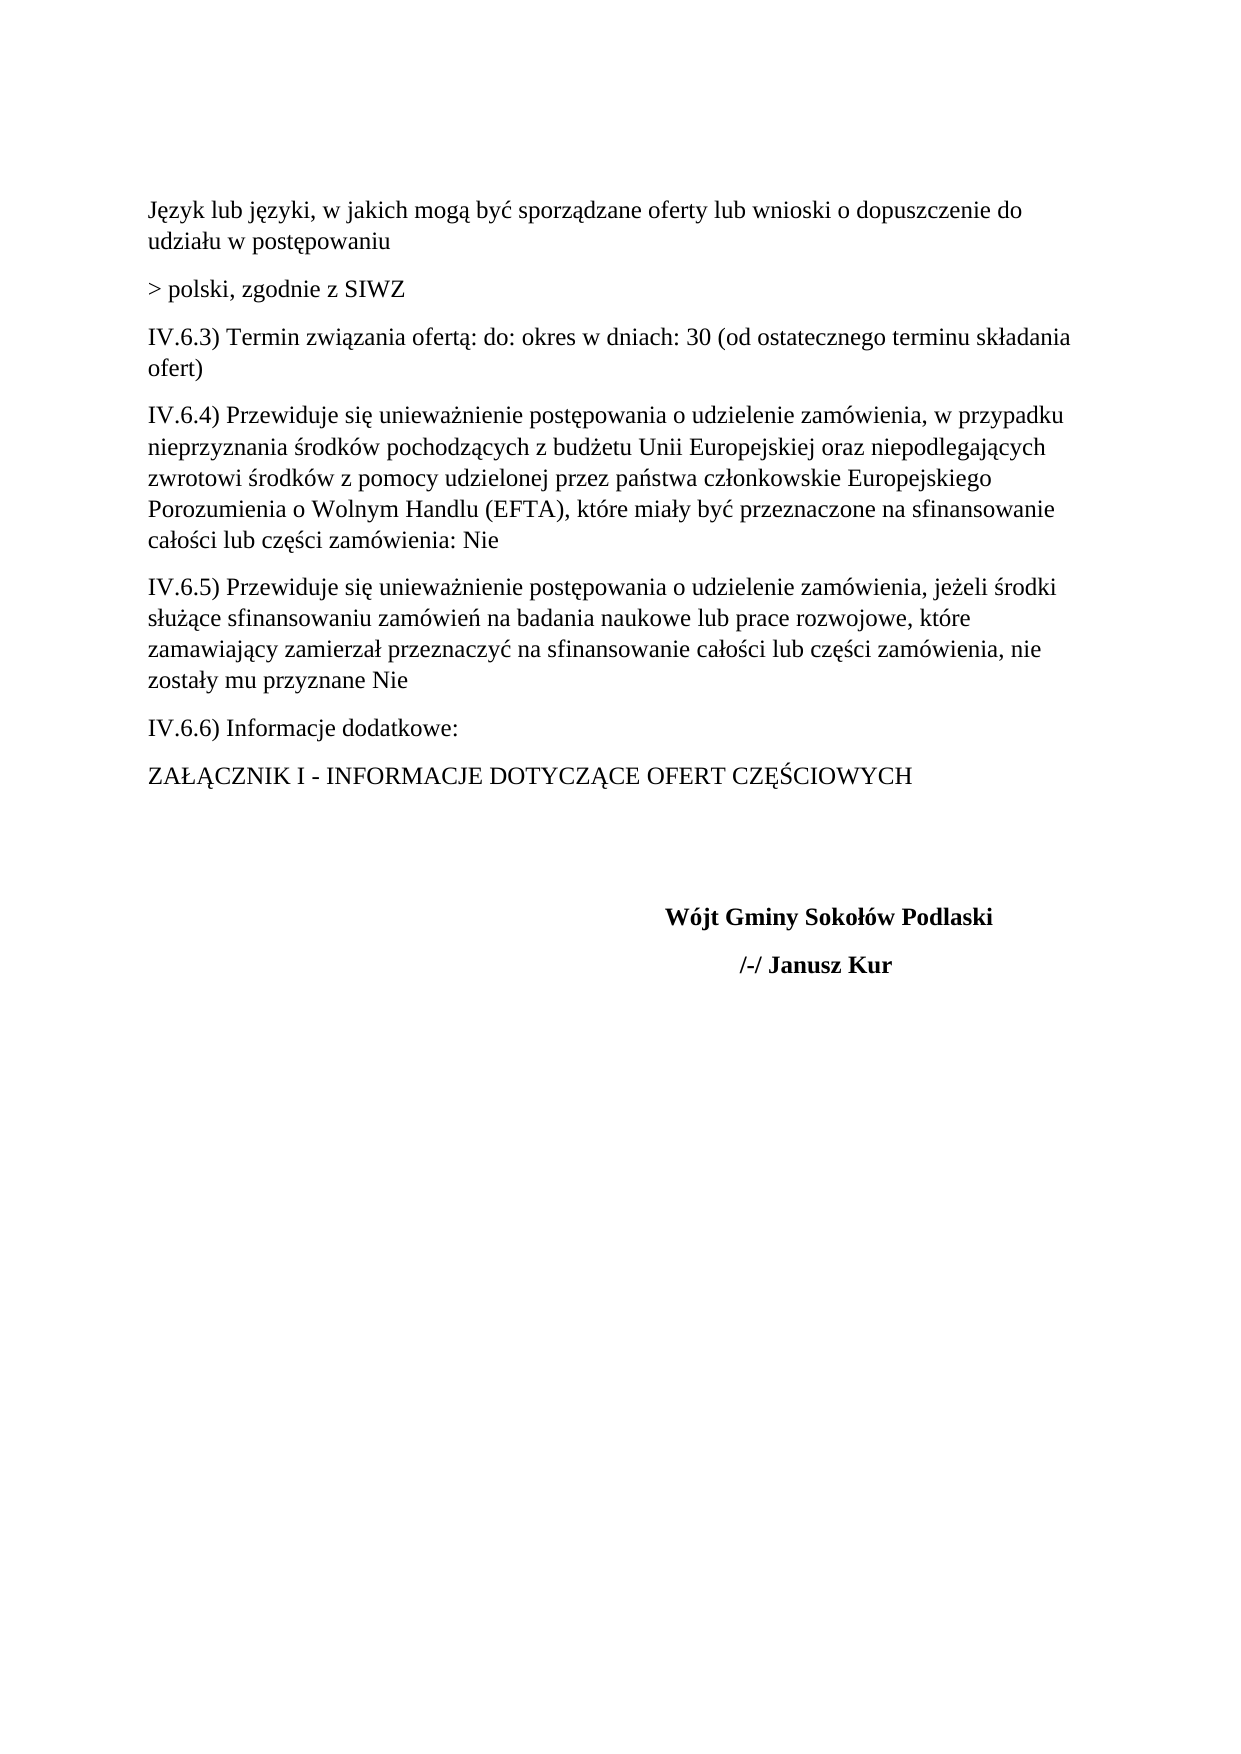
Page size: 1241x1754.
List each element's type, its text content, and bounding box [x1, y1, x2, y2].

text IV.6.6) Informacje dodatkowe: [148, 713, 1093, 742]
text Wójt Gminy Sokołów Podlaski [664, 902, 1093, 931]
text Język lub języki, w jakich mogą być sporządzane oferty lub wnioski o dopuszczenie do udziału w postępowaniu [148, 195, 1093, 255]
text /-/ Janusz Kur [664, 950, 1093, 979]
text ZAŁĄCZNIK I - INFORMACJE DOTYCZĄCE OFERT CZĘŚCIOWYCH [148, 761, 1093, 790]
text > polski, zgodnie z SIWZ [148, 274, 1093, 303]
text IV.6.5) Przewiduje się unieważnienie postępowania o udzielenie zamówienia, jeżeli środki służące sfinansowaniu zamówień na badania naukowe lub prace rozwojowe, które zamawiający zamierzał przeznaczyć na sfinansowanie całości lub części zamówienia, nie zostały mu przyznane Nie [148, 572, 1093, 694]
text IV.6.4) Przewiduje się unieważnienie postępowania o udzielenie zamówienia, w przypadku nieprzyznania środków pochodzących z budżetu Unii Europejskiej oraz niepodlegających zwrotowi środków z pomocy udzielonej przez państwa członkowskie Europejskiego Porozumienia o Wolnym Handlu (EFTA), które miały być przeznaczone na sfinansowanie całości lub części zamówienia: Nie [148, 401, 1093, 553]
text IV.6.3) Termin związania ofertą: do: okres w dniach: 30 (od ostatecznego terminu składania ofert) [148, 322, 1093, 382]
